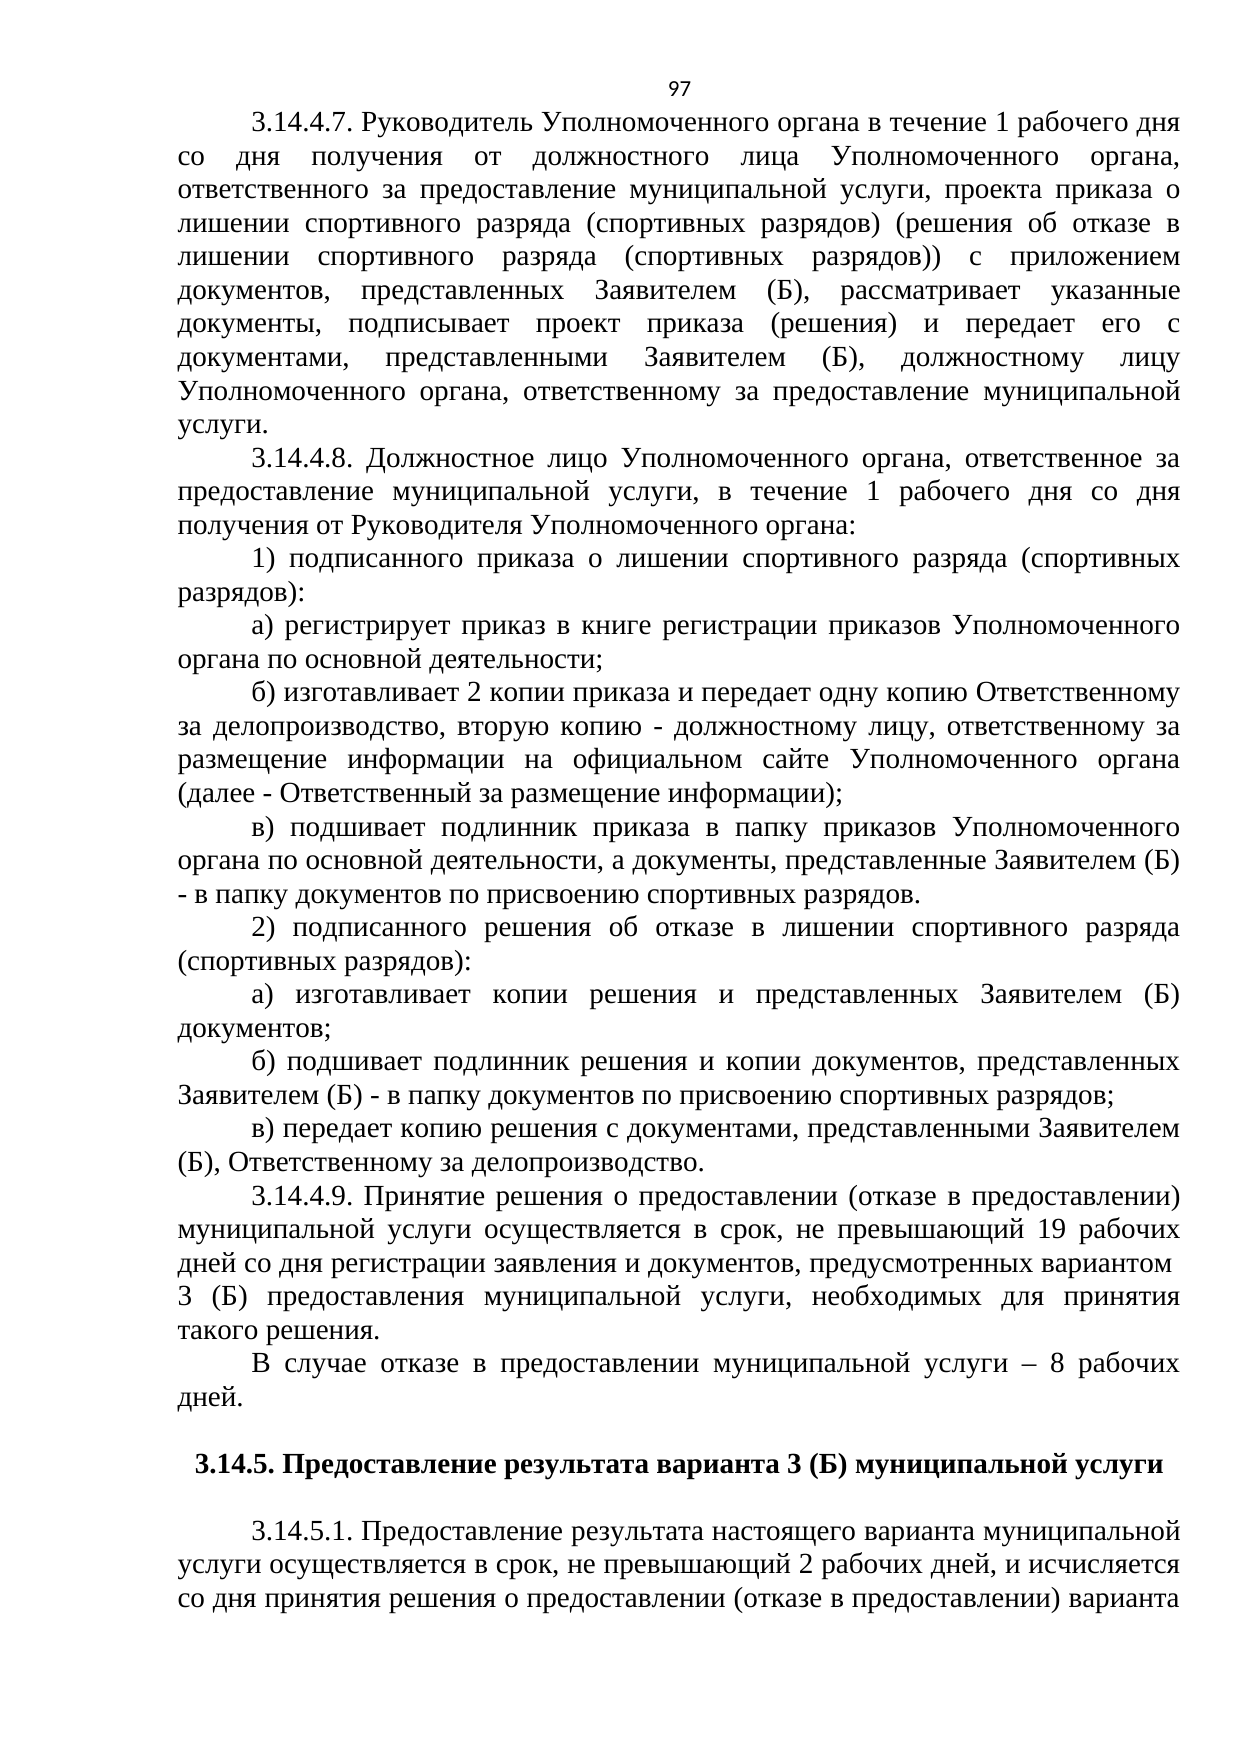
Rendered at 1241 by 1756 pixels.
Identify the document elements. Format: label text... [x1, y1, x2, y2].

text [177, 1513, 1181, 1614]
text 3.14.4.9. Принятие решения о предоставлении (отказе в предоставлении) муниципальной услуги осуществляется в срок, не превышающий 19 рабочих дней со дня регистрации заявления и документов, предусмотренных вариантом 3 (Б) предоставления муниципальной услуги, необходимых для принятия такого решения. [177, 1178, 1181, 1345]
text 3.14.4.7. Руководитель Уполномоченного органа в течение 1 рабочего дня со дня получения от должностного лица Уполномоченного органа, ответственного за предоставление муниципальной услуги, проекта приказа о лишении спортивного разряда (спортивных разрядов) (решения об отказе в лишении спортивного разряда (спортивных разрядов)) с приложением документов, представленных Заявителем (Б), рассматривает указанные документы, подписывает проект приказа (решения) и передает его с документами, представленными Заявителем (Б), должностному лицу Уполномоченного органа, ответственному за предоставление муниципальной услуги. [177, 104, 1181, 440]
text 2) подписанного решения об отказе в лишении спортивного разряда (спортивных разрядов): [177, 909, 1181, 976]
text б) подшивает подлинник решения и копии документов, представленных Заявителем (Б) - в папку документов по присвоению спортивных разрядов; [177, 1043, 1181, 1111]
text 1) подписанного приказа о лишении спортивного разряда (спортивных разрядов): [177, 540, 1181, 607]
title 3.14.5. Предоставление результата варианта 3 (Б) муниципальной услуги [177, 1446, 1181, 1479]
text а) изготавливает копии решения и представленных Заявителем (Б) документов; [177, 976, 1181, 1043]
text б) изготавливает 2 копии приказа и передает одну копию Ответственному за делопроизводство, вторую копию - должностному лицу, ответственному за размещение информации на официальном сайте Уполномоченного органа (далее - Ответственный за размещение информации); [177, 674, 1181, 809]
text в) подшивает подлинник приказа в папку приказов Уполномоченного органа по основной деятельности, а документы, представленные Заявителем (Б) - в папку документов по присвоению спортивных разрядов. [177, 809, 1181, 909]
text а) регистрирует приказ в книге регистрации приказов Уполномоченного органа по основной деятельности; [177, 607, 1181, 674]
text 3.14.4.8. Должностное лицо Уполномоченного органа, ответственное за предоставление муниципальной услуги, в течение 1 рабочего дня со дня получения от Руководителя Уполномоченного органа: [177, 440, 1181, 540]
text В случае отказе в предоставлении муниципальной услуги – 8 рабочих дней. [177, 1345, 1181, 1412]
text в) передает копию решения с документами, представленными Заявителем (Б), Ответственному за делопроизводство. [177, 1111, 1181, 1178]
